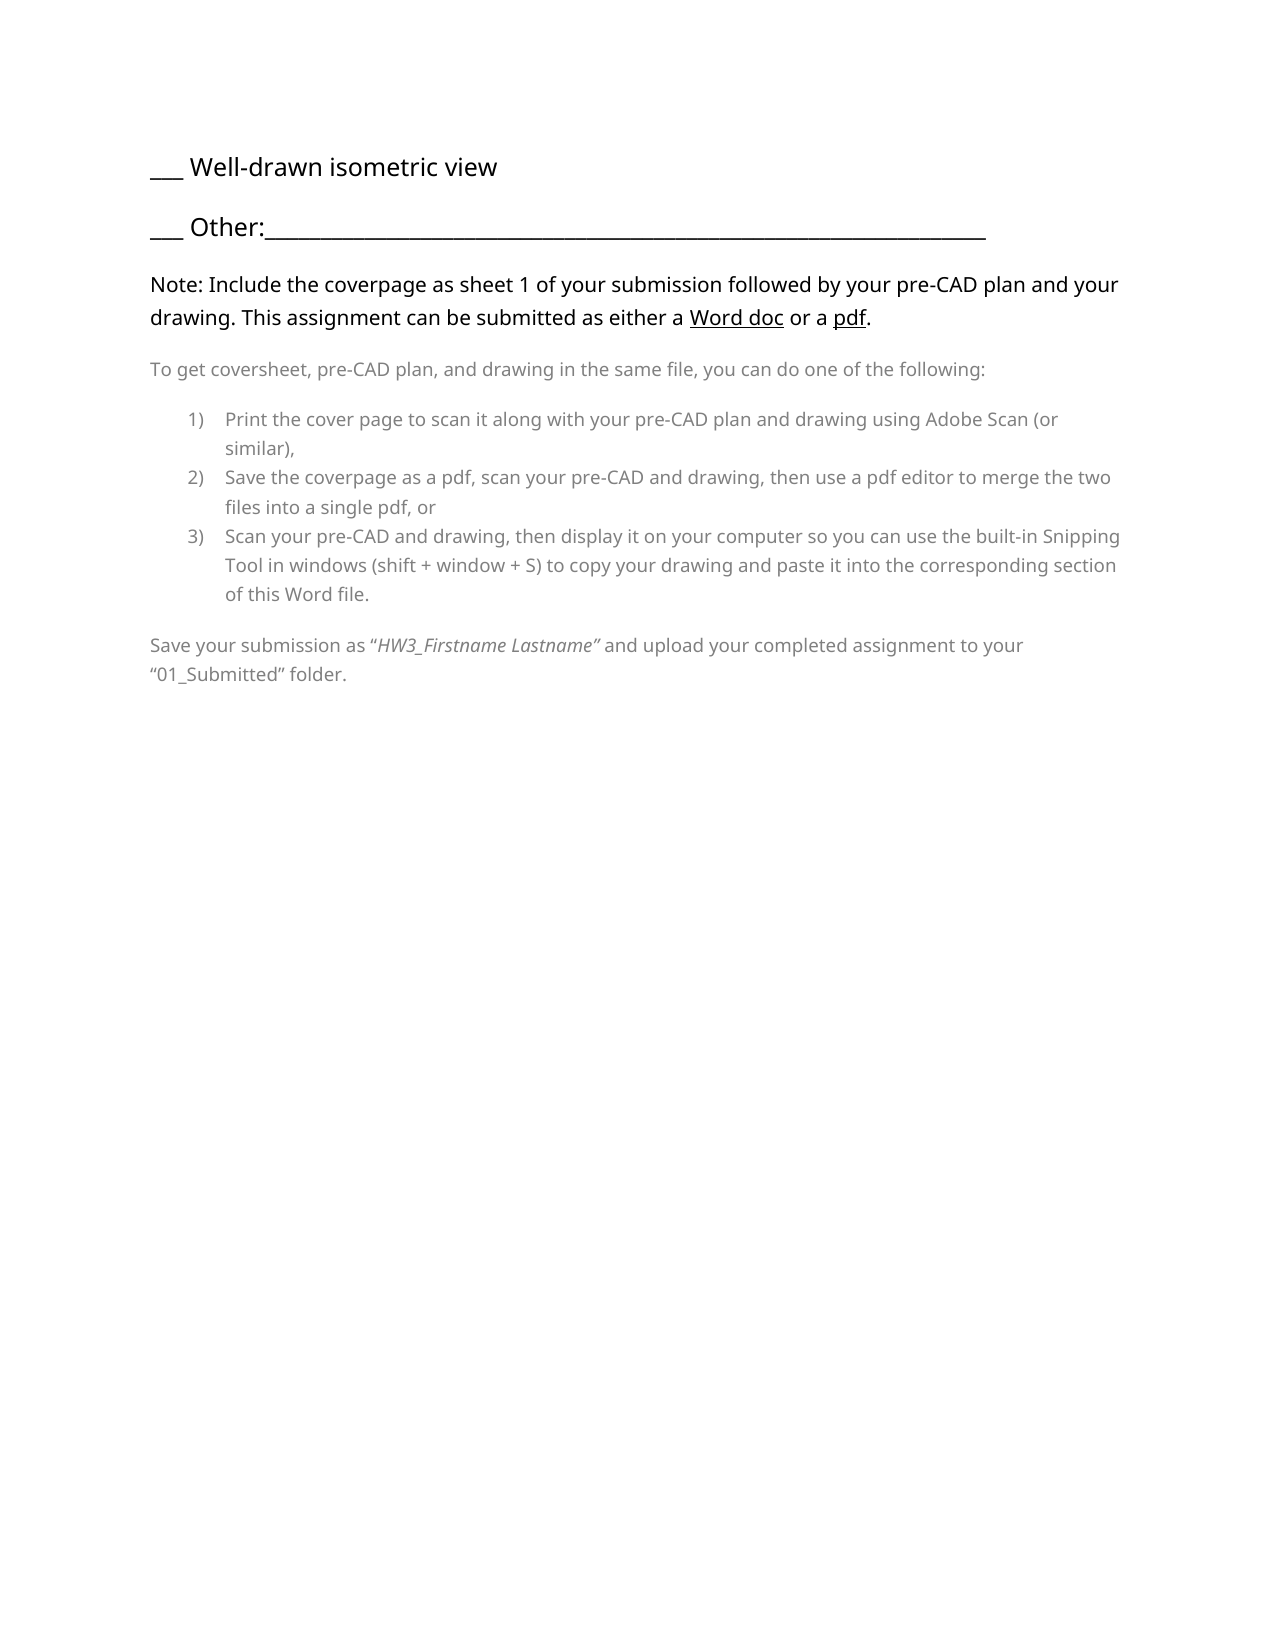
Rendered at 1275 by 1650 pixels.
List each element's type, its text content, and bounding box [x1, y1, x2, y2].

list Scan your pre-CAD and drawing, then display it on your computer so you can use the built-in Snipping Tool in windows (shift + window + S) to copy your drawing and paste it into the corresponding section of this Word file. [187, 523, 1125, 607]
text ___ Well-drawn isometric view [150, 150, 1125, 184]
text To get coversheet, pre-CAD plan, and drawing in the same file, you can do one of the following: [150, 356, 1125, 382]
list Print the cover page to scan it along with your pre-CAD plan and drawing using Adobe Scan (or similar), [187, 406, 1125, 461]
text ___ Other:_________________________________________________________________ [150, 210, 1125, 244]
text Note: Include the coverpage as sheet 1 of your submission followed by your pre-CAD plan and your drawing. This assignment can be submitted as either a Word doc or a pdf. [150, 270, 1125, 331]
list Save the coverpage as a pdf, scan your pre-CAD and drawing, then use a pdf editor to merge the two files into a single pdf, or [187, 465, 1125, 519]
text Save your submission as “HW3_Firstname Lastname” and upload your completed assignment to your “01_Submitted” folder. [150, 632, 1125, 687]
